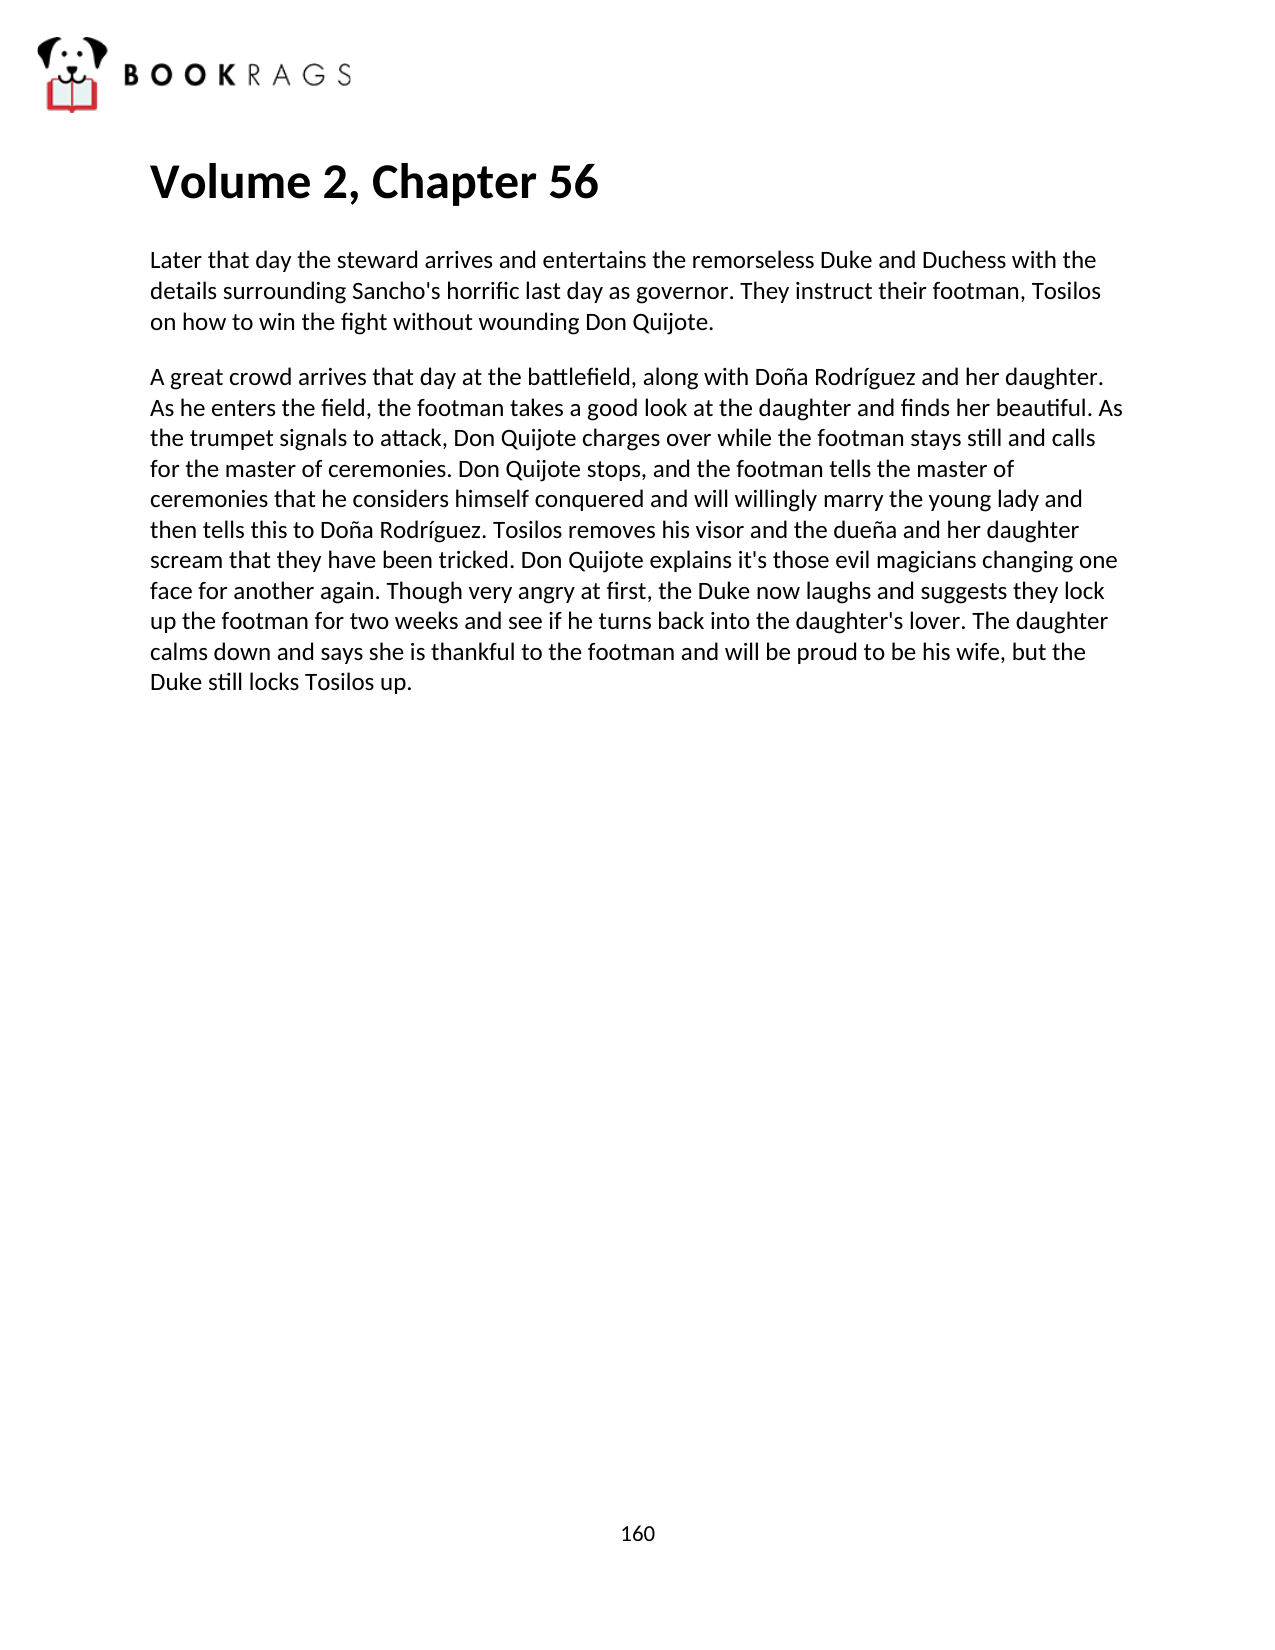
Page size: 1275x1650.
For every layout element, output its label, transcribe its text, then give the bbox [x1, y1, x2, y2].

text Later that day the steward arrives and entertains the remorseless Duke and Duchess with the details surrounding Sancho's horrific last day as governor. They instruct their footman, Tosilos on how to win the fight without wounding Don Quijote. [150, 244, 1125, 336]
picture [37, 37, 351, 113]
text Volume 2, Chapter 56 [150, 150, 1125, 211]
text A great crowd arrives that day at the battlefield, along with Doña Rodríguez and her daughter. As he enters the field, the footman takes a good look at the daughter and finds her beautiful. As the trumpet signals to attack, Don Quijote charges over while the footman stays still and calls for the master of ceremonies. Don Quijote stops, and the footman tells the master of ceremonies that he considers himself conquered and will willingly marry the young lady and then tells this to Doña Rodríguez. Tosilos removes his visor and the dueña and her daughter scream that they have been tricked. Don Quijote explains it's those evil magicians changing one face for another again. Though very angry at first, the Duke now laughs and suggests they lock up the footman for two weeks and see if he turns back into the daughter's lover. The daughter calms down and says she is thankful to the footman and will be proud to be his wife, but the Duke still locks Tosilos up. [150, 361, 1125, 697]
